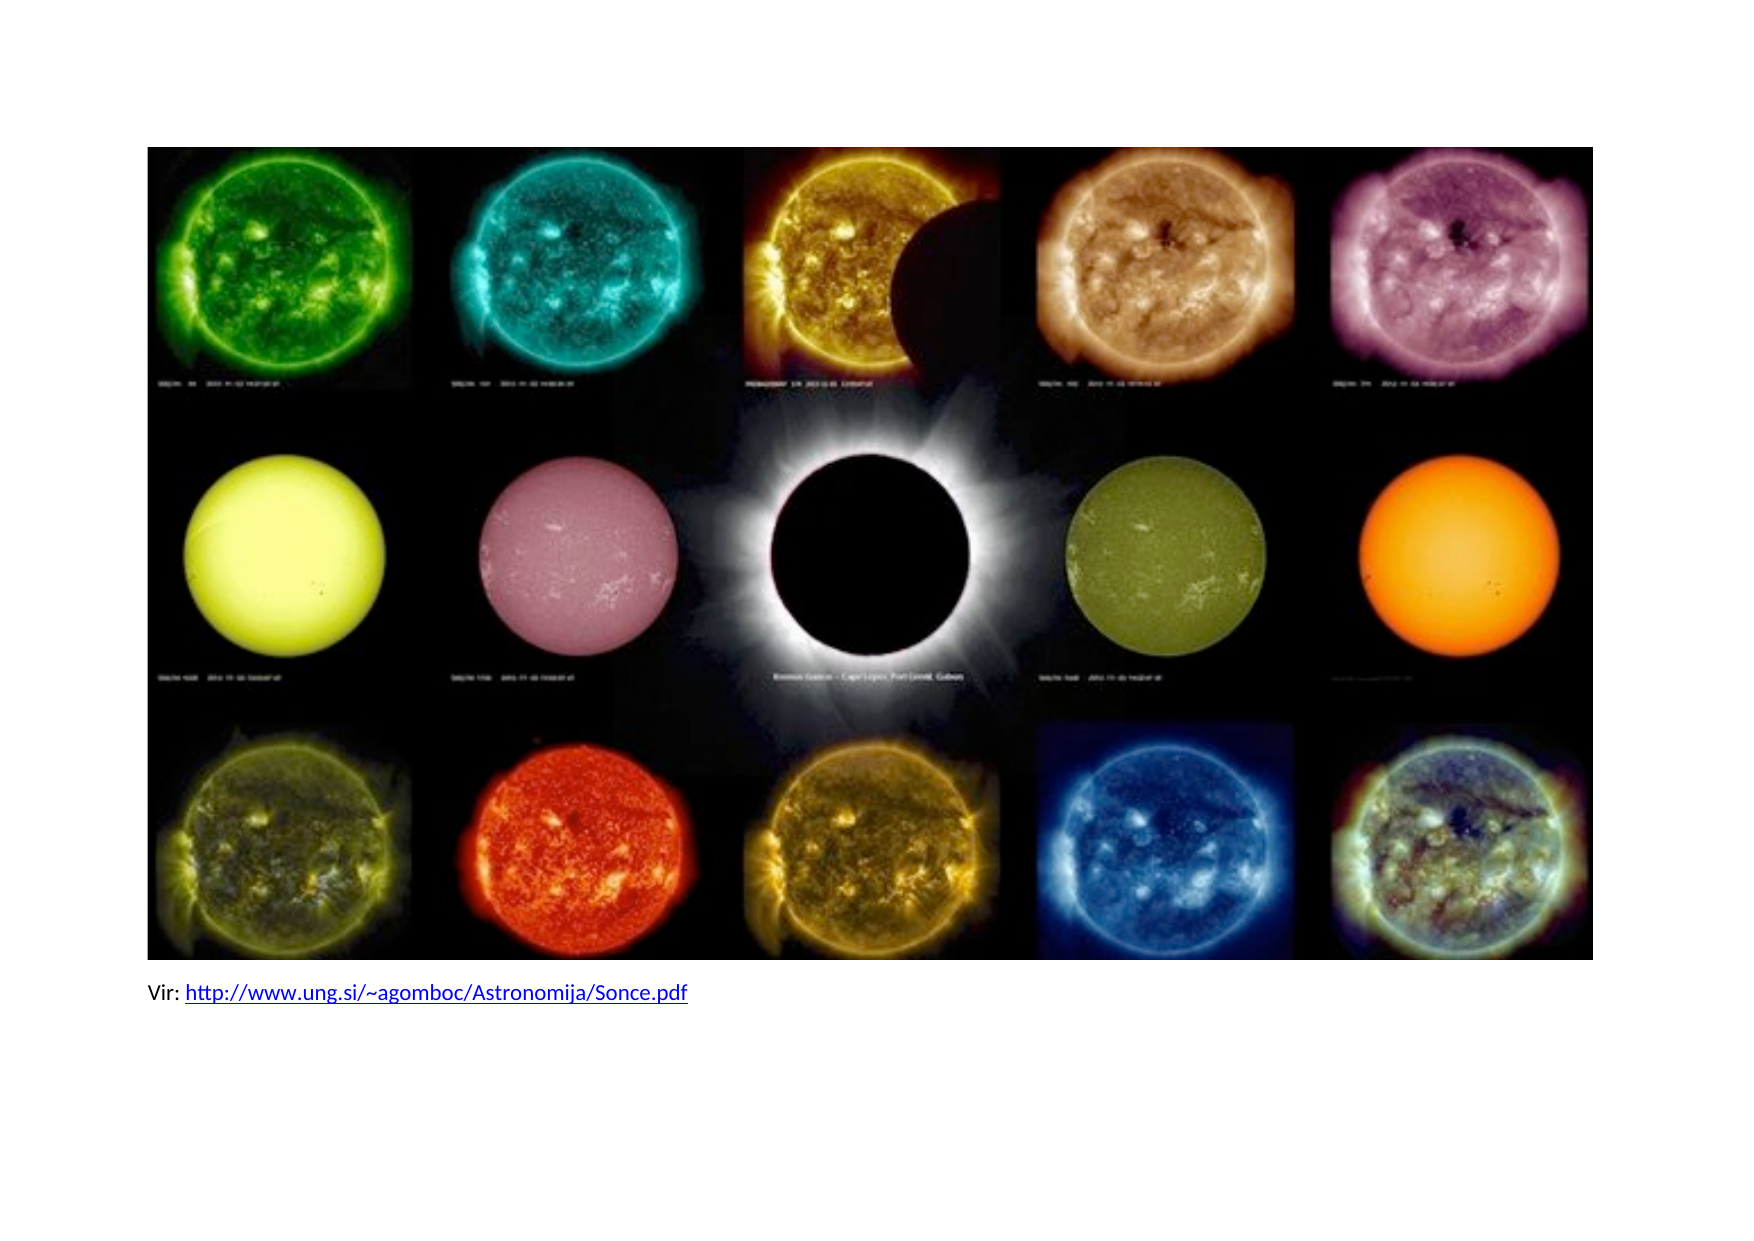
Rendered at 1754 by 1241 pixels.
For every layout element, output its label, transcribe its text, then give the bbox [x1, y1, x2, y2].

text Vir: http://www.ung.si/~agomboc/Astronomija/Sonce.pdf [148, 978, 1606, 1006]
